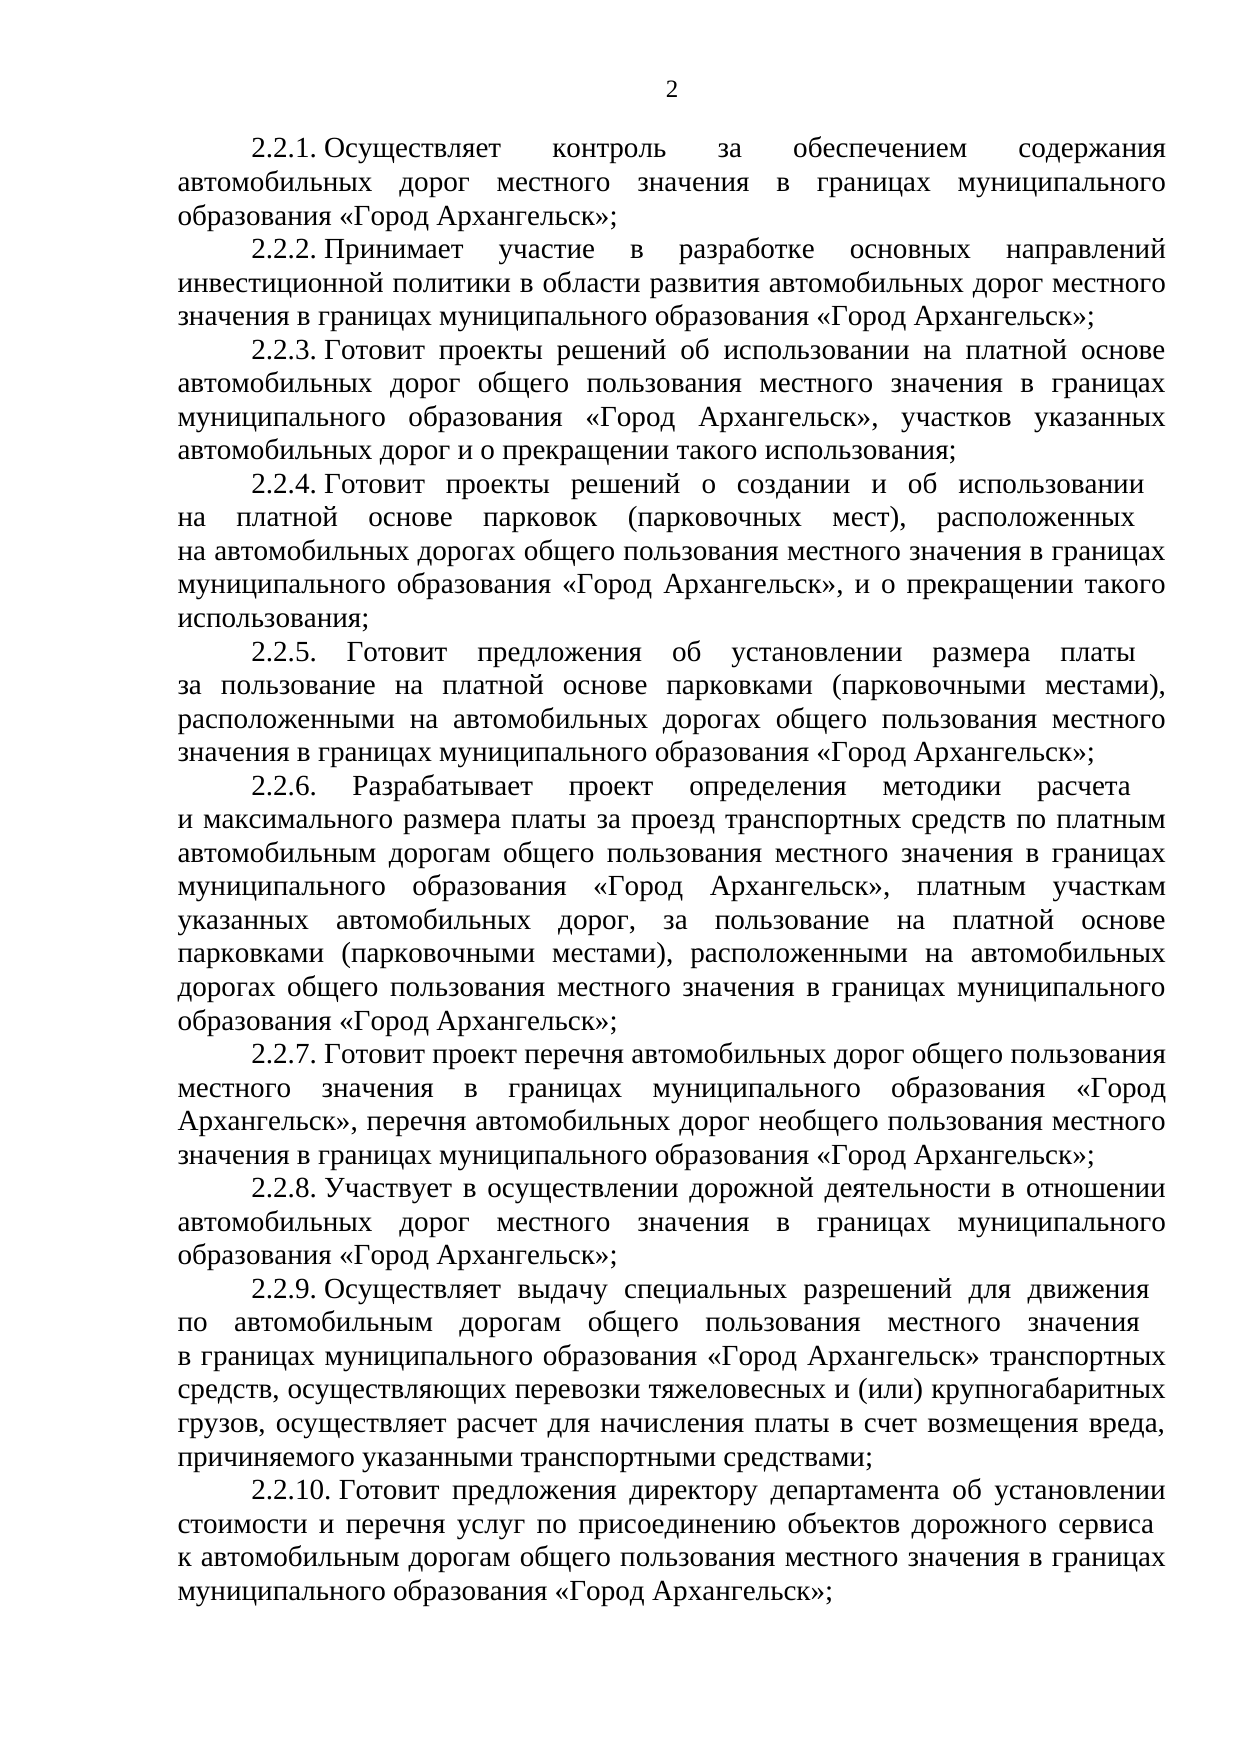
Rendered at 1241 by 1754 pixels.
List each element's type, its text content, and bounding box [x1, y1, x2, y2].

text 2.2.5. Готовит предложения об установлении размера платы за пользование на платной основе парковками (парковочными местами), расположенными на автомобильных дорогах общего пользования местного значения в границах муниципального образования «Город Архангельск»; [177, 634, 1167, 768]
text 2.2.2. Принимает участие в разработке основных направлений инвестиционной политики в области развития автомобильных дорог местного значения в границах муниципального образования «Город Архангельск»; [177, 231, 1167, 332]
text 2.2.10. Готовит предложения директору департамента об установлении стоимости и перечня услуг по присоединению объектов дорожного сервиса к автомобильным дорогам общего пользования местного значения в границах муниципального образования «Город Архангельск»; [177, 1472, 1167, 1606]
text 2.2.8. Участвует в осуществлении дорожной деятельности в отношении автомобильных дорог местного значения в границах муниципального образования «Город Архангельск»; [177, 1170, 1167, 1271]
text 2.2.4. Готовит проекты решений о создании и об использовании на платной основе парковок (парковочных мест), расположенных на автомобильных дорогах общего пользования местного значения в границах муниципального образования «Город Архангельск», и о прекращении такого использования; [177, 466, 1167, 634]
text 2.2.6. Разрабатывает проект определения методики расчета и максимального размера платы за проезд транспортных средств по платным автомобильным дорогам общего пользования местного значения в границах муниципального образования «Город Архангельск», платным участкам указанных автомобильных дорог, за пользование на платной основе парковками (парковочными местами), расположенными на автомобильных дорогах общего пользования местного значения в границах муниципального образования «Город Архангельск»; [177, 768, 1167, 1036]
text 2.2.3. Готовит проекты решений об использовании на платной основе автомобильных дорог общего пользования местного значения в границах муниципального образования «Город Архангельск», участков указанных автомобильных дорог и о прекращении такого использования; [177, 332, 1167, 466]
text 2.2.1. Осуществляет контроль за обеспечением содержания автомобильных дорог местного значения в границах муниципального образования «Город Архангельск»; [177, 131, 1167, 231]
text 2.2.9. Осуществляет выдачу специальных разрешений для движения по автомобильным дорогам общего пользования местного значения в границах муниципального образования «Город Архангельск» транспортных средств, осуществляющих перевозки тяжеловесных и (или) крупногабаритных грузов, осуществляет расчет для начисления платы в счет возмещения вреда, причиняемого указанными транспортными средствами; [177, 1271, 1167, 1472]
text 2.2.7. Готовит проект перечня автомобильных дорог общего пользования местного значения в границах муниципального образования «Город Архангельск», перечня автомобильных дорог необщего пользования местного значения в границах муниципального образования «Город Архангельск»; [177, 1036, 1167, 1170]
